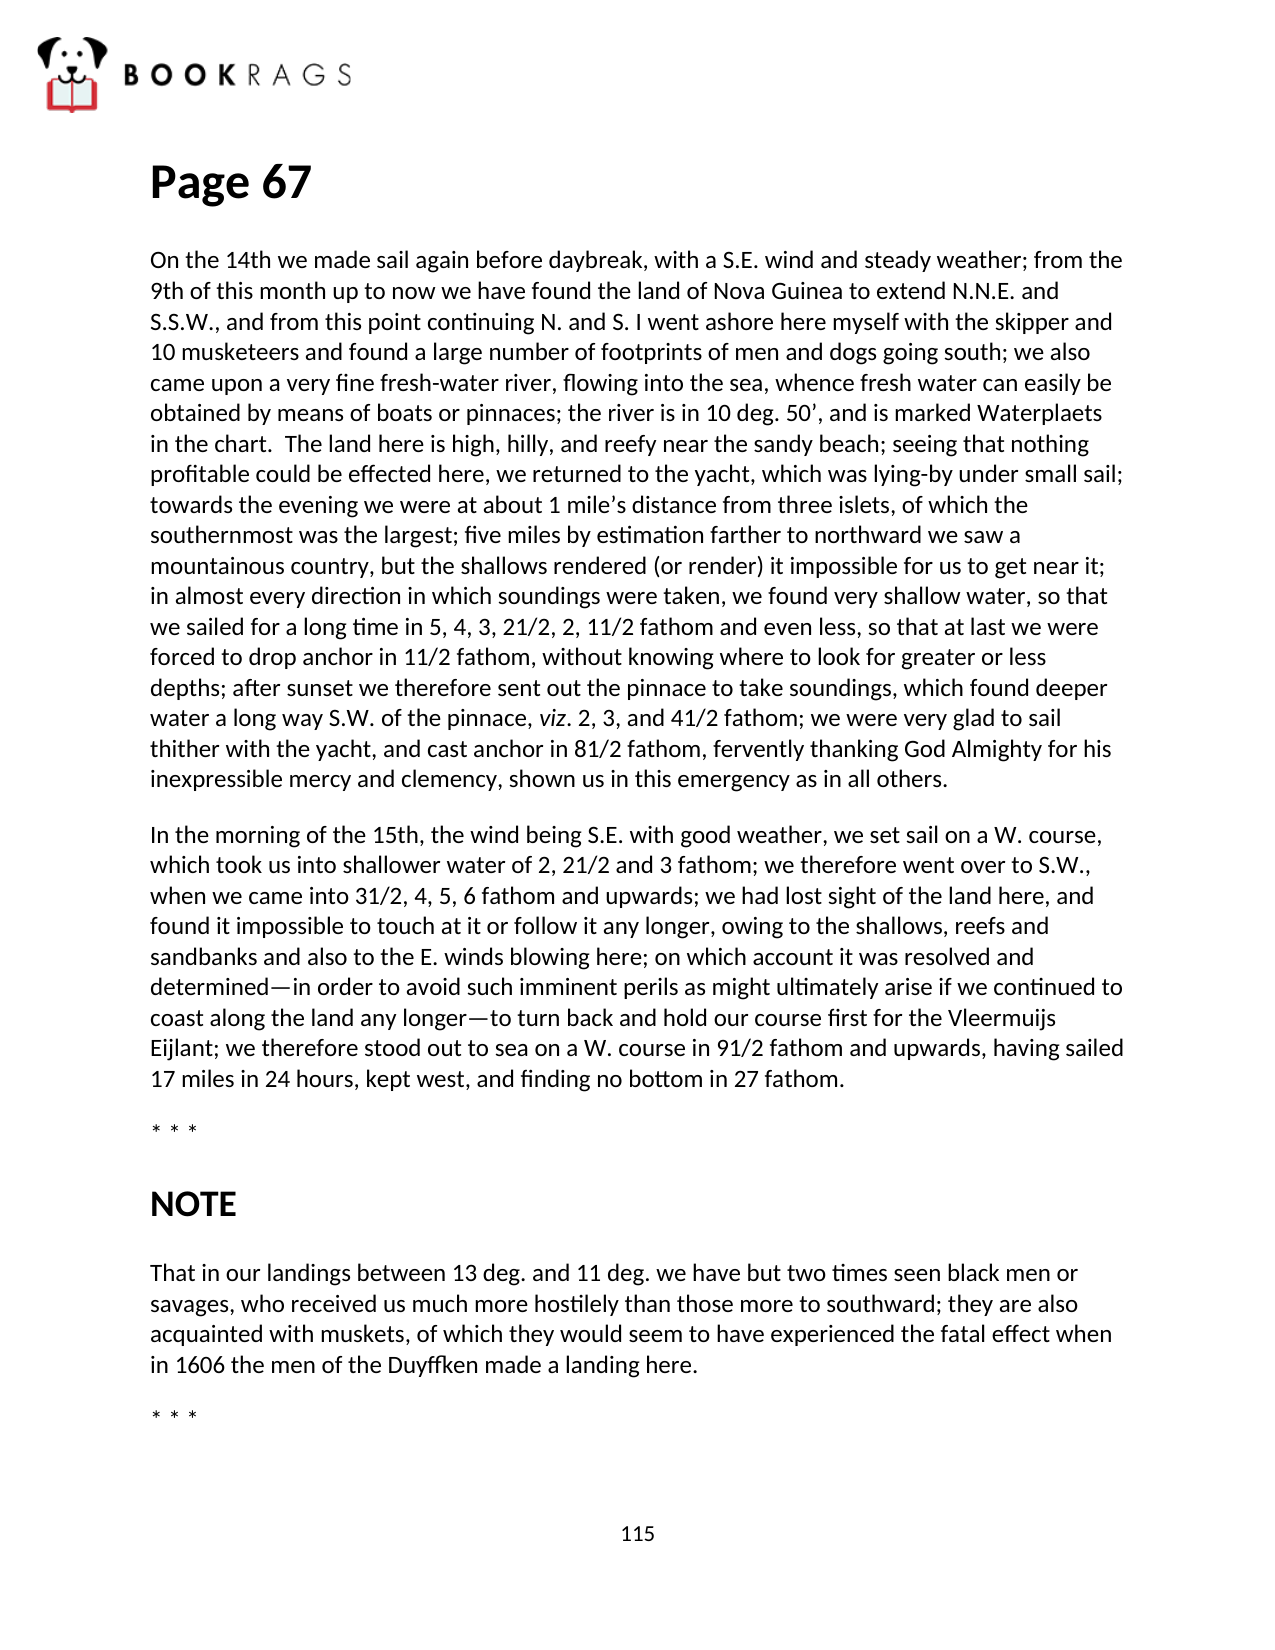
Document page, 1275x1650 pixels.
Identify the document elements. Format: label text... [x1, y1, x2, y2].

text On the 14th we made sail again before daybreak, with a S.E. wind and steady weather; from the 9th of this month up to now we have found the land of Nova Guinea to extend N.N.E. and S.S.W., and from this point continuing N. and S. I went ashore here myself with the skipper and 10 musketeers and found a large number of footprints of men and dogs going south; we also came upon a very fine fresh-water river, flowing into the sea, whence fresh water can easily be obtained by means of boats or pinnaces; the river is in 10 deg. 50’, and is marked Waterplaets in the chart. The land here is high, hilly, and reefy near the sandy beach; seeing that nothing profitable could be effected here, we returned to the yacht, which was lying-by under small sail; towards the evening we were at about 1 mile’s distance from three islets, of which the southernmost was the largest; five miles by estimation farther to northward we saw a mountainous country, but the shallows rendered (or render) it impossible for us to get near it; in almost every direction in which soundings were taken, we found very shallow water, so that we sailed for a long time in 5, 4, 3, 21/2, 2, 11/2 fathom and even less, so that at last we were forced to drop anchor in 11/2 fathom, without knowing where to look for greater or less depths; after sunset we therefore sent out the pinnace to take soundings, which found deeper water a long way S.W. of the pinnace, viz. 2, 3, and 41/2 fathom; we were very glad to sail thither with the yacht, and cast anchor in 81/2 fathom, fervently thanking God Almighty for his inexpressible mercy and clemency, shown us in this emergency as in all others. [150, 244, 1125, 794]
text * * * [150, 1119, 1125, 1149]
text In the morning of the 15th, the wind being S.E. with good weather, we set sail on a W. course, which took us into shallower water of 2, 21/2 and 3 fathom; we therefore went over to S.W., when we came into 31/2, 4, 5, 6 fathom and upwards; we had lost sight of the land here, and found it impossible to touch at it or follow it any longer, owing to the shallows, reefs and sandbanks and also to the E. winds blowing here; on which account it was resolved and determined—­in order to avoid such imminent perils as might ultimately arise if we continued to coast along the land any longer—­to turn back and hold our course first for the Vleermuijs Eijlant; we therefore stood out to sea on a W. course in 91/2 fathom and upwards, having sailed 17 miles in 24 hours, kept west, and finding no bottom in 27 fathom. [150, 819, 1125, 1094]
text That in our landings between 13 deg. and 11 deg. we have but two times seen black men or savages, who received us much more hostilely than those more to southward; they are also acquainted with muskets, of which they would seem to have experienced the fatal effect when in 1606 the men of the Duyffken made a landing here. [150, 1257, 1125, 1379]
text * * * [150, 1404, 1125, 1435]
text Page 67 [150, 150, 1125, 211]
text NOTE [150, 1180, 1125, 1226]
picture [37, 37, 351, 113]
